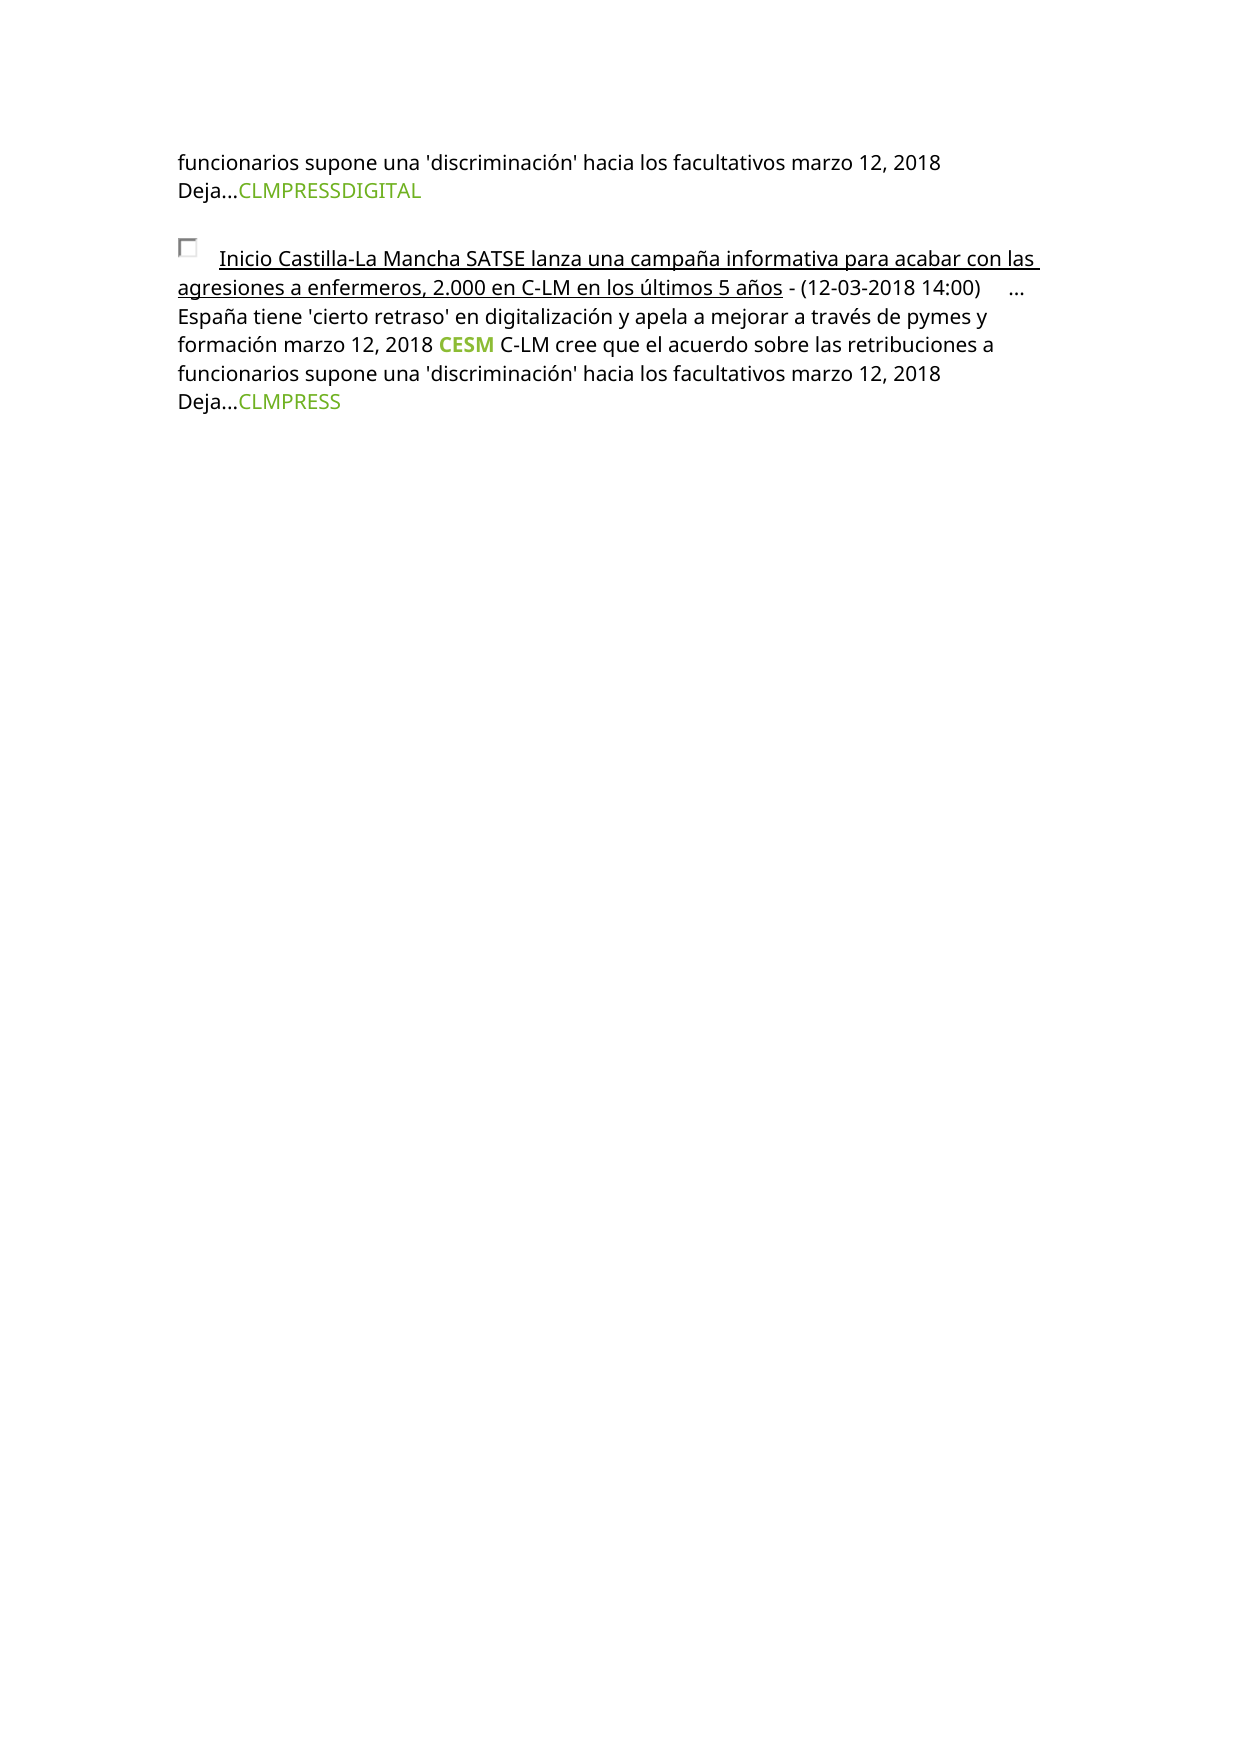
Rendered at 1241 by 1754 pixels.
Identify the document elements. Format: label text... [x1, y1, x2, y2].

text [177, 148, 1063, 204]
text Inicio Castilla-La Mancha SATSE lanza una campaña informativa para acabar con las agresiones a enfermeros, 2.000 en C-LM en los últimos 5 años - (12-03-2018 14:00) ... España tiene 'cierto retraso' en digitalización y apela a mejorar a través de pymes y formación marzo 12, 2018 CESM C-LM cree que el acuerdo sobre las retribuciones a funcionarios supone una 'discriminación' hacia los facultativos marzo 12, 2018 Deja...CLMPRESS [177, 230, 1063, 416]
